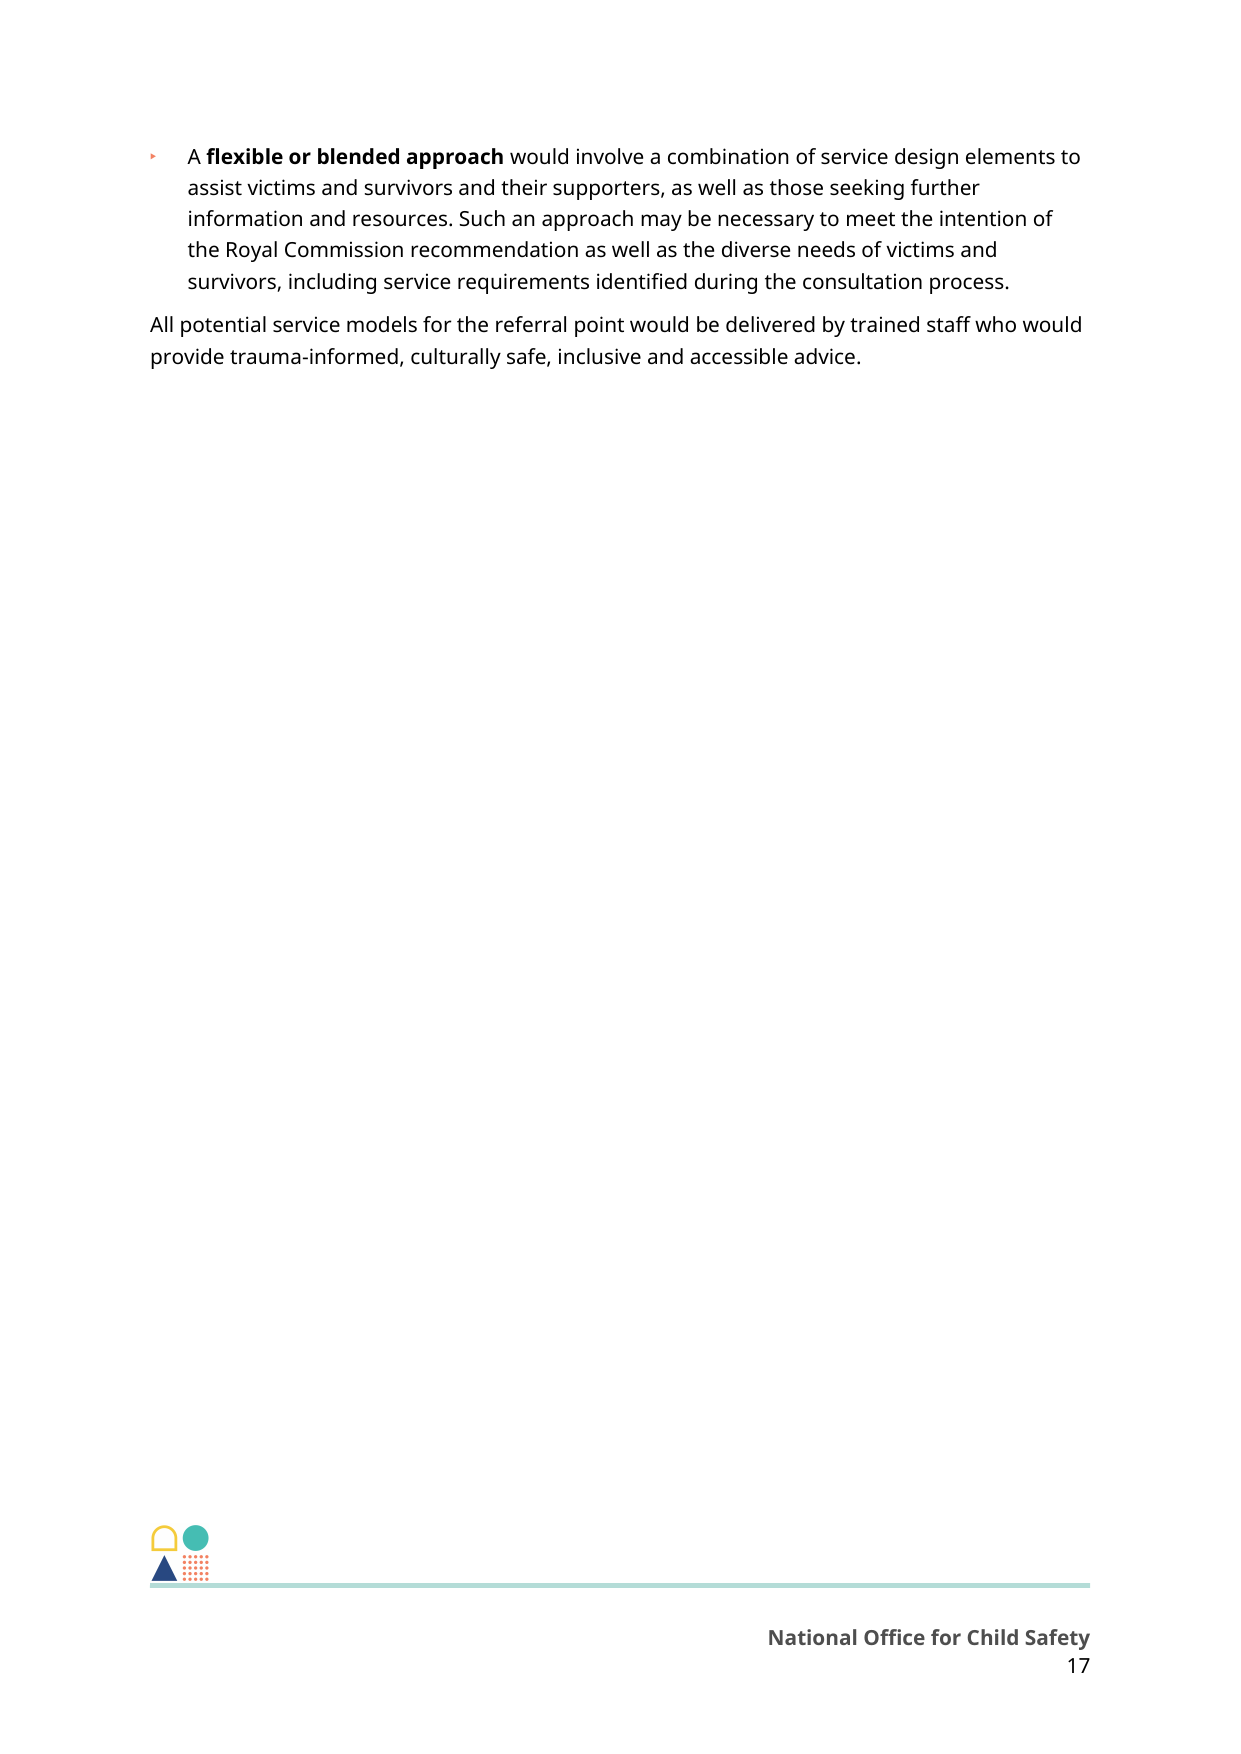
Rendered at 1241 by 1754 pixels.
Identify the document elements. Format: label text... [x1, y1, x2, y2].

text A flexible or blended approach would involve a combination of service design elements to assist victims and survivors and their supporters, as well as those seeking further information and resources. Such an approach may be necessary to meet the intention of the Royal Commission recommendation as well as the diverse needs of victims and survivors, including service requirements identified during the consultation process. [150, 142, 1090, 295]
list All potential service models for the referral point would be delivered by trained staff who would provide trauma-informed, culturally safe, inclusive and accessible advice. [150, 311, 1090, 370]
picture [150, 1523, 209, 1583]
